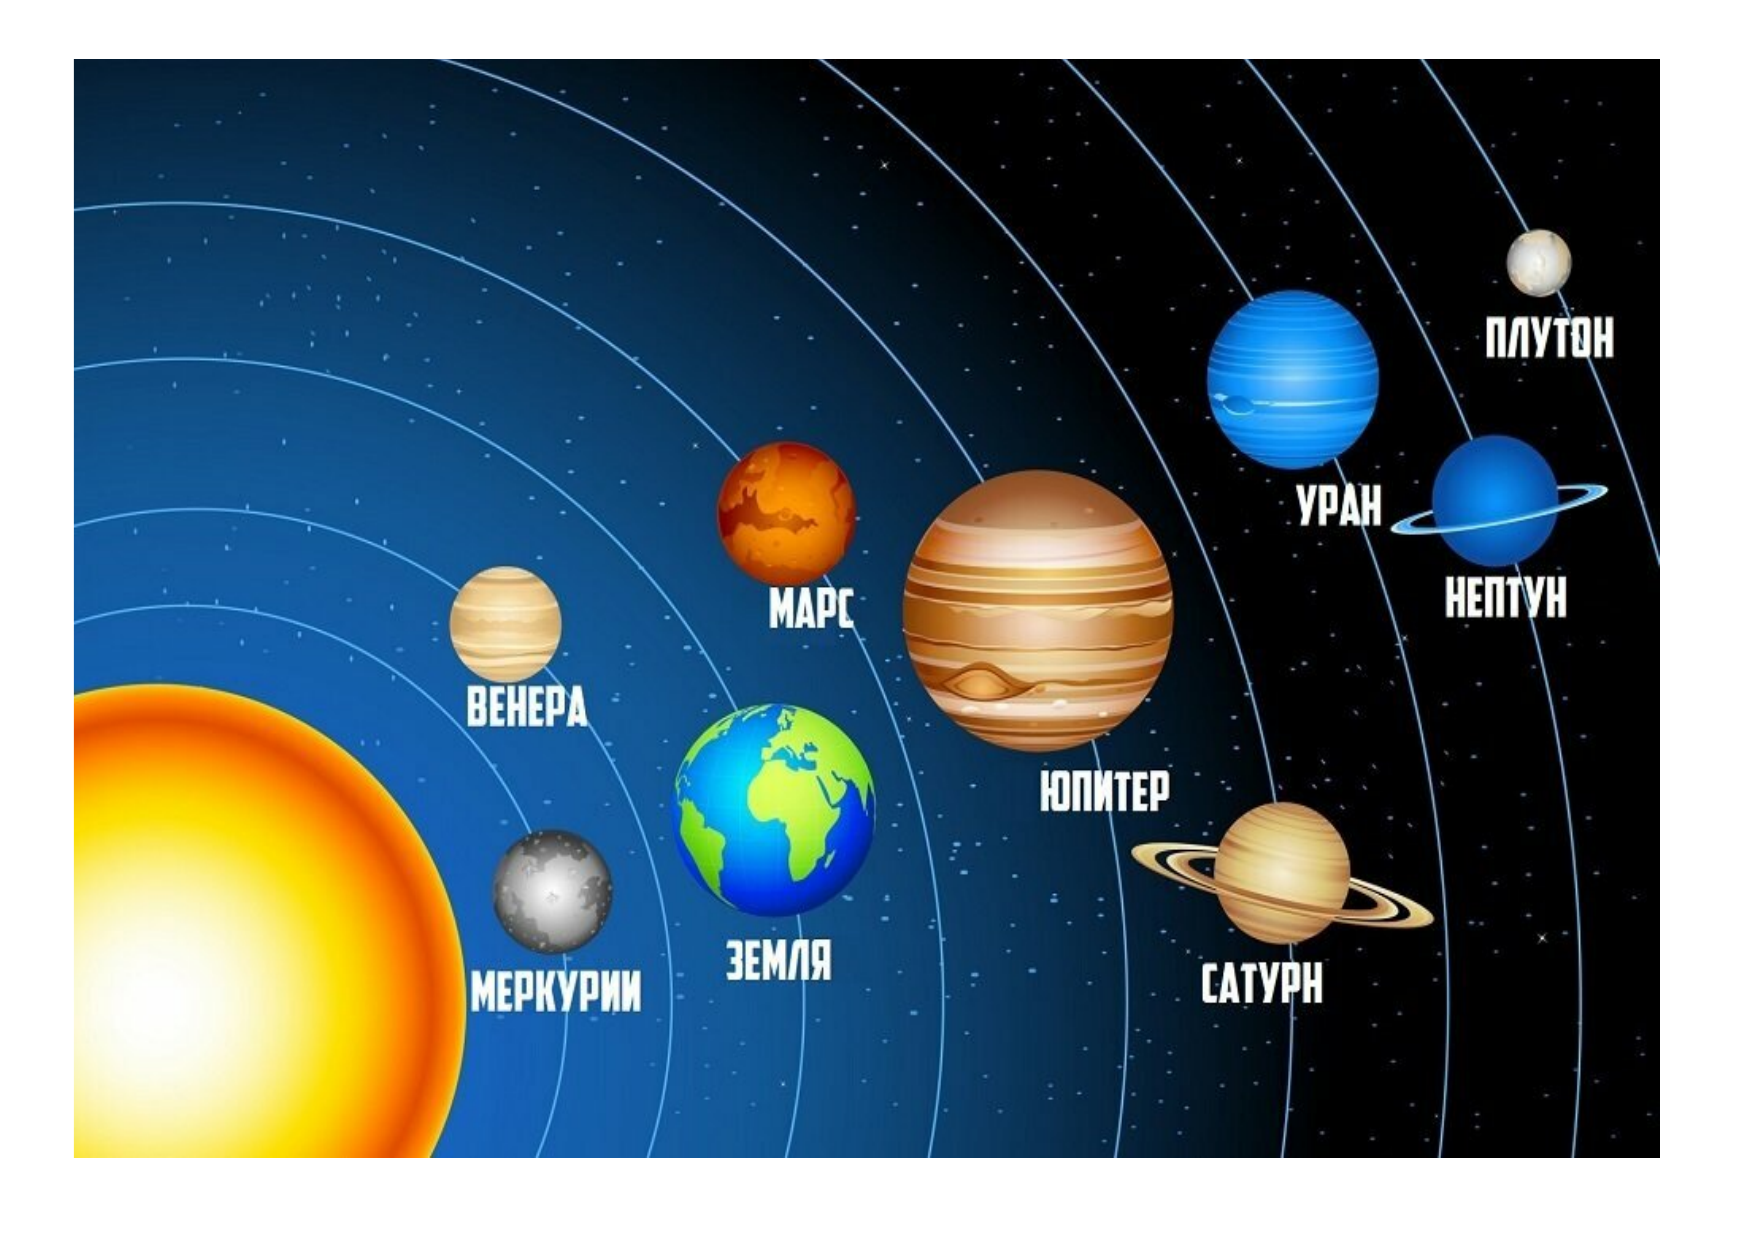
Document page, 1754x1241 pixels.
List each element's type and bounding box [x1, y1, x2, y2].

picture [73, 59, 1660, 1158]
